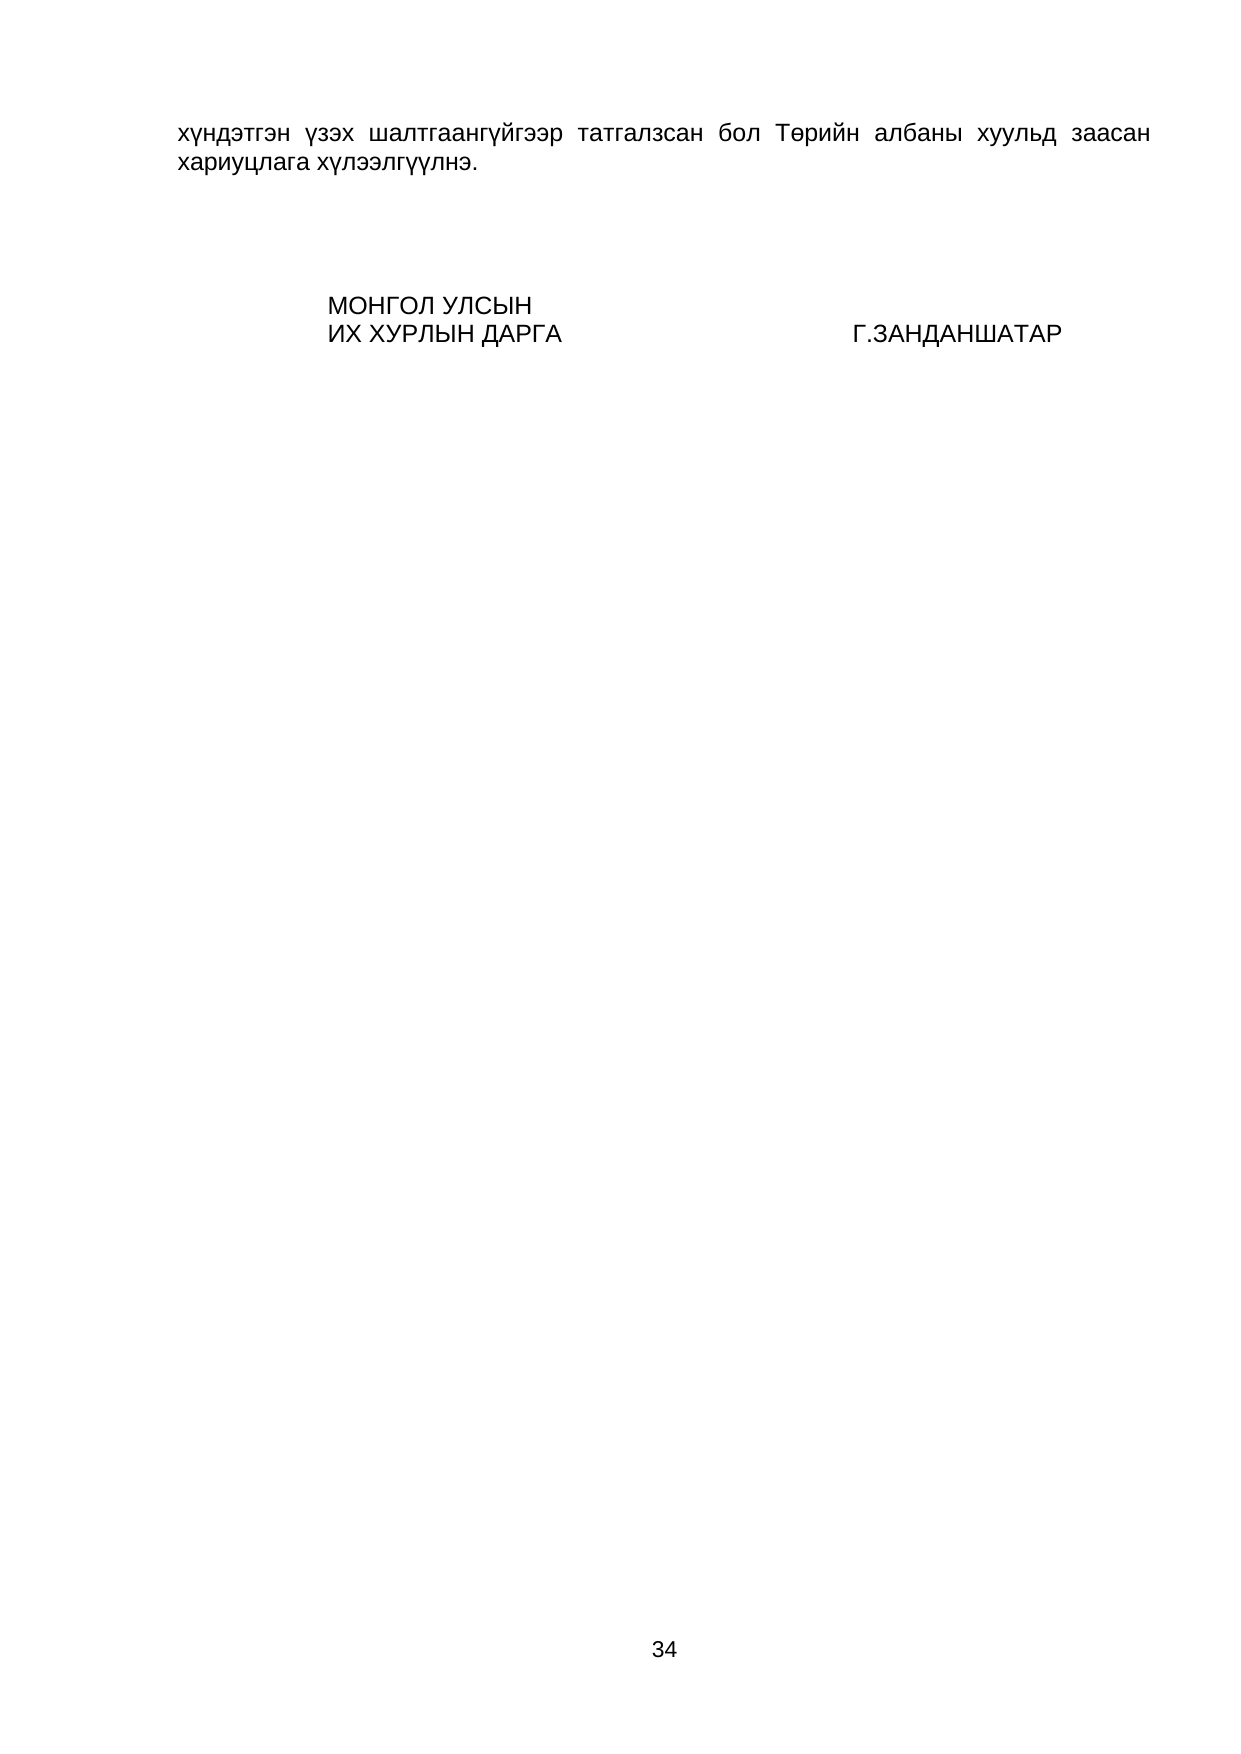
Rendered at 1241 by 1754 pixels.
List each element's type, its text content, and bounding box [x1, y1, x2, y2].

text МОНГОЛ УЛСЫН [177, 291, 1152, 319]
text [177, 118, 1152, 176]
text ИХ ХУРЛЫН ДАРГА Г.ЗАНДАНШАТАР [177, 319, 1152, 348]
